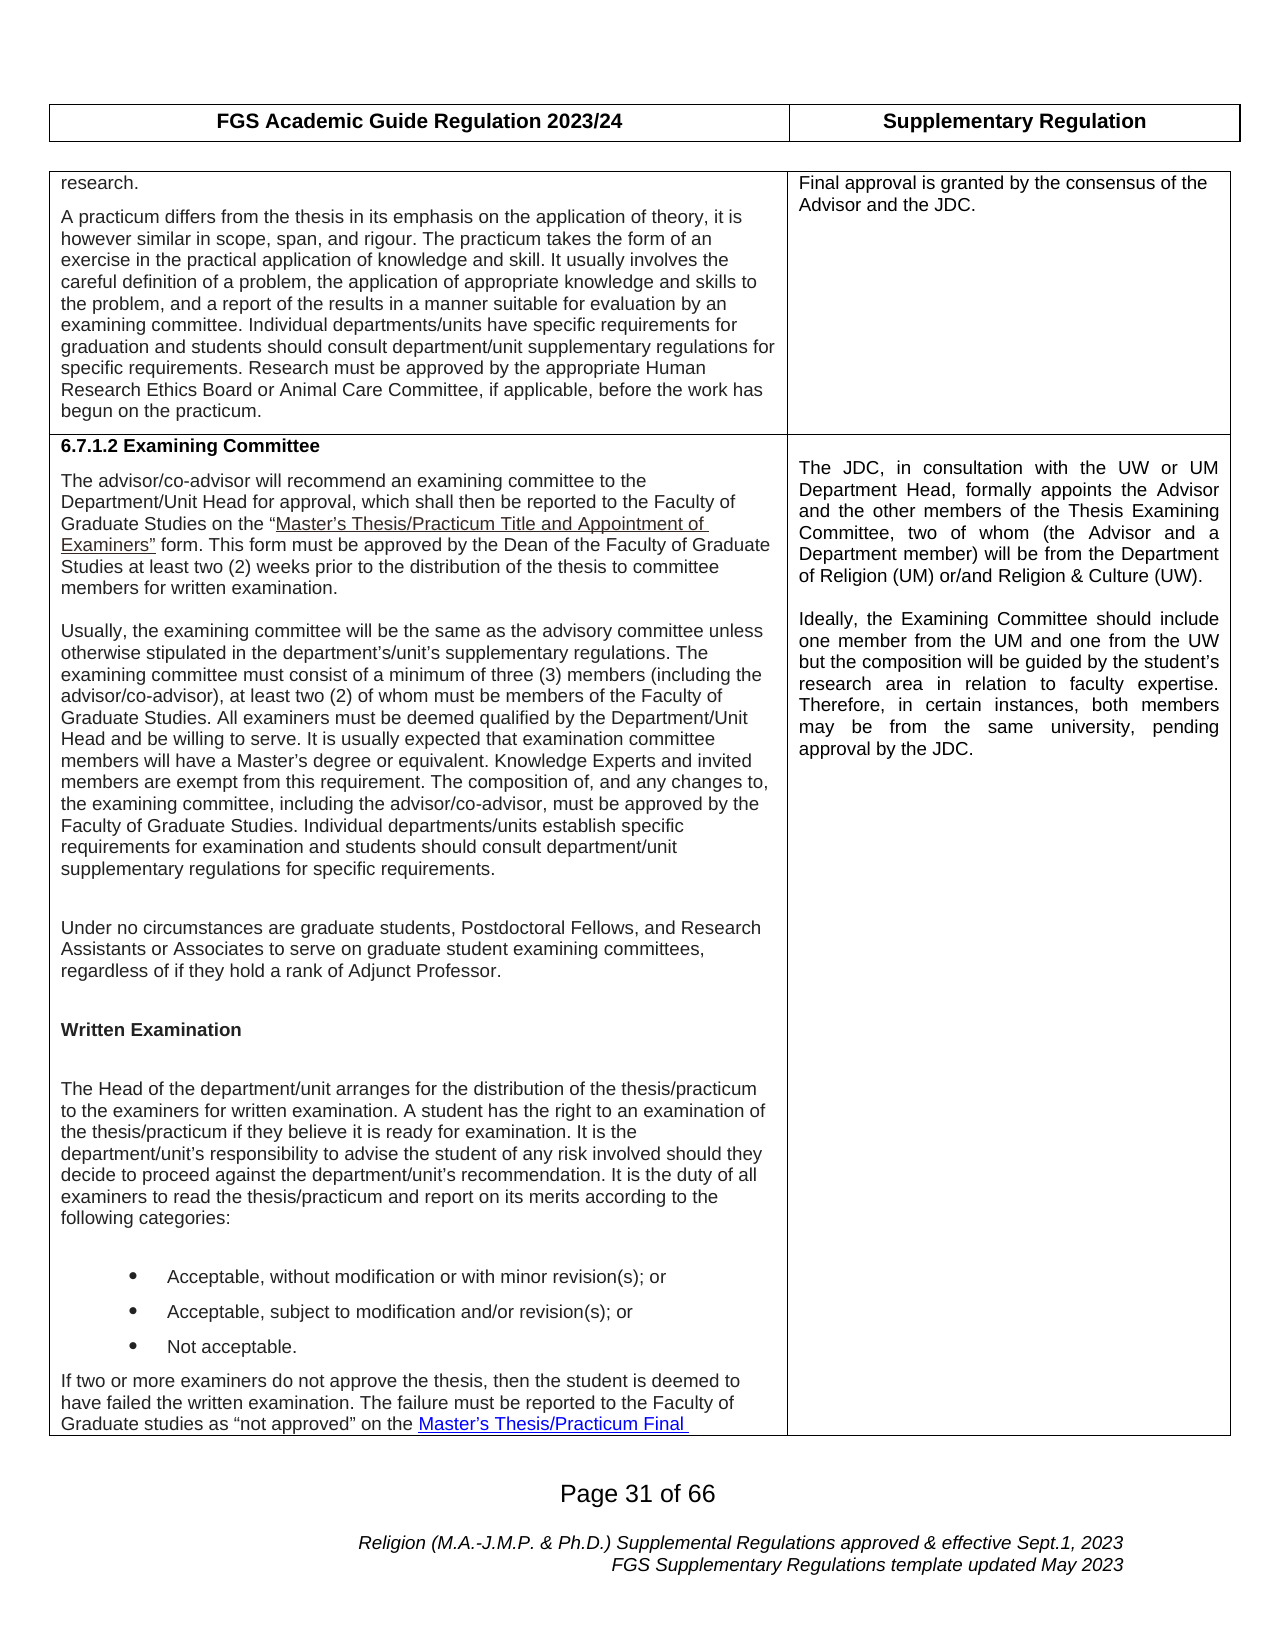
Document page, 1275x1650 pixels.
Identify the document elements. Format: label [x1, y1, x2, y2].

table_cell [50, 435, 787, 1435]
table_cell [788, 172, 1230, 434]
table_cell [50, 172, 787, 434]
table_cell [788, 435, 1230, 1435]
